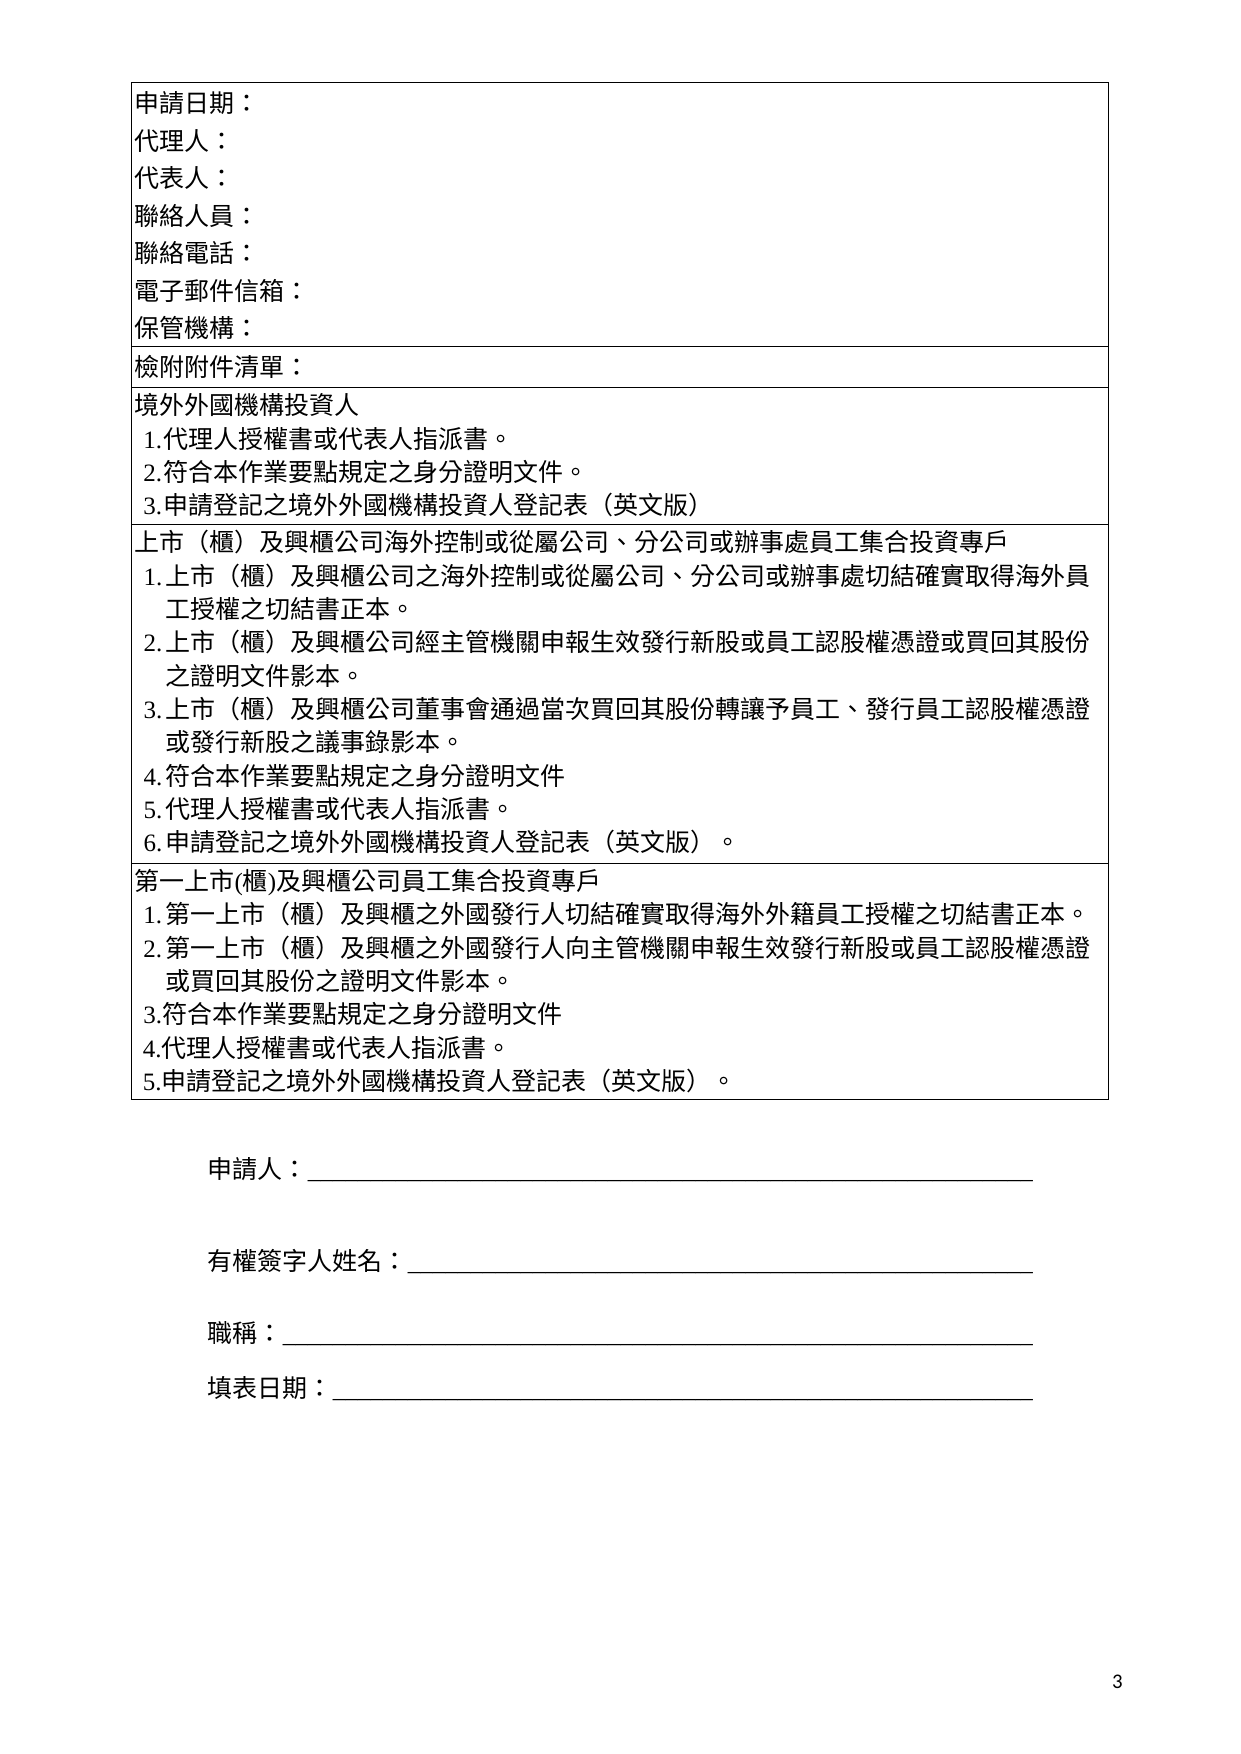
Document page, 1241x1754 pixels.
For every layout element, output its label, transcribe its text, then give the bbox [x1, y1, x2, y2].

text 申請人：__________________________________________________________ [192, 1150, 1122, 1186]
table_cell 境外外國機構投資人 代理人授權書或代表人指派書。 符合本作業要點規定之身分證明文件。 申請登記之境外外國機構投資人登記表（英文版） [132, 388, 1108, 524]
text 有權簽字人姓名：__________________________________________________ [192, 1241, 1122, 1277]
table_cell 檢附附件清單： [132, 347, 1108, 387]
table_cell 上市（櫃）及興櫃公司海外控制或從屬公司、分公司或辦事處員工集合投資專戶 上市（櫃）及興櫃公司之海外控制或從屬公司、分公司或辦事處切結確實取得海外員工授權之切結書正本。 上市（櫃）及興櫃公司經主管機關申報生效發行新股或員工認股權憑證或買回其股份之證明文件影本。 上市（櫃）及興櫃公司董事會通過當次買回其股份轉讓予員工、發行員工認股權憑證或發行新股之議事錄影本。 符合本作業要點規定之身分證明文件 代理人授權書或代表人指派書。 申請登記之境外外國機構投資人登記表（英文版）。 [132, 525, 1108, 863]
text 職稱：____________________________________________________________ [192, 1314, 1122, 1350]
table_cell 第一上市(櫃)及興櫃公司員工集合投資專戶 第一上市（櫃）及興櫃之外國發行人切結確實取得海外外籍員工授權之切結書正本。 第一上市（櫃）及興櫃之外國發行人向主管機關申報生效發行新股或員工認股權憑證或買回其股份之證明文件影本。 3.符合本作業要點規定之身分證明文件 4.代理人授權書或代表人指派書。 5.申請登記之境外外國機構投資人登記表（英文版）。 [132, 864, 1108, 1099]
table_cell 申請日期： 代理人： 代表人： 聯絡人員： 聯絡電話： 電子郵件信箱： 保管機構： [132, 83, 1108, 346]
text 填表日期：________________________________________________________ [192, 1368, 1122, 1406]
